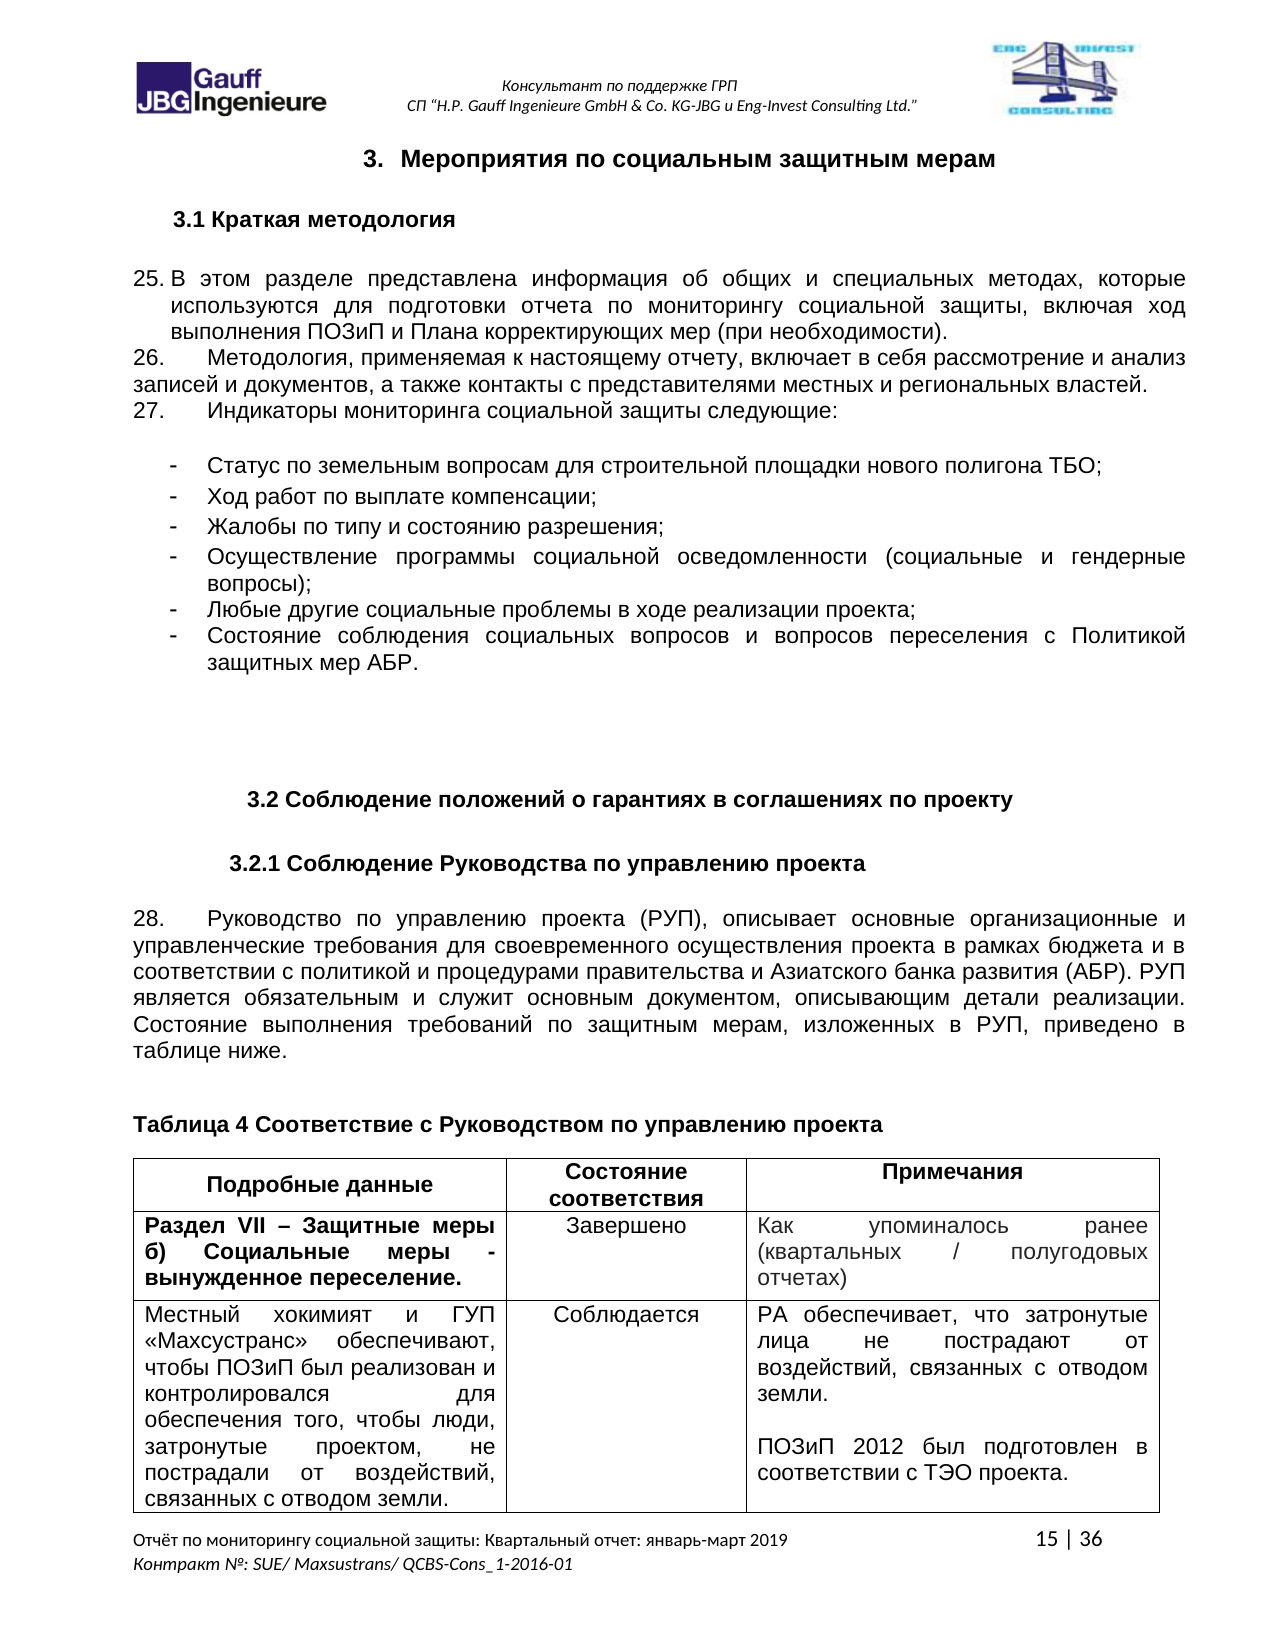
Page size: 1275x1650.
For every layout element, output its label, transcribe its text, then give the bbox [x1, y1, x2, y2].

list Осуществление программы социальной осведомленности (социальные и гендерные вопросы); [169, 543, 1186, 596]
table_cell Раздел VII – Защитные меры б) Социальные меры - вынужденное переселение. [134, 1212, 506, 1300]
list Любые другие социальные проблемы в ходе реализации проекта; [169, 596, 1186, 622]
table_header Состояние соответствия [507, 1159, 746, 1211]
list Мероприятия по социальным защитным мерам [173, 144, 1186, 172]
list 3.2 Соблюдение положений о гарантиях в соглашениях по проекту [74, 786, 1186, 812]
table_header Примечания [747, 1159, 1159, 1211]
table_cell Как упоминалось ранее (квартальных / полугодовых отчетах) [747, 1212, 1159, 1300]
picture [990, 41, 1142, 117]
table_header Подробные данные [134, 1159, 506, 1211]
list Методология, применяемая к настоящему отчету, включает в себя рассмотрение и анализ записей и документов, а также контакты с представителями местных и региональных властей. [133, 344, 1186, 397]
table_cell РА обеспечивает, что затронутые лица не пострадают от воздействий, связанных с отводом земли. ПОЗиП 2012 был подготовлен в соответствии с ТЭО проекта. [747, 1301, 1159, 1512]
table_cell Завершено [507, 1212, 746, 1300]
text 3.2.1 Соблюдение Руководства по управлению проекта [229, 850, 1186, 876]
list Состояние соблюдения социальных вопросов и вопросов переселения с Политикой защитных мер АБР. [169, 622, 1186, 675]
list Ход работ по выплате компенсации; [169, 483, 1186, 509]
list Руководство по управлению проекта (РУП), описывает основные организационные и управленческие требования для своевременного осуществления проекта в рамках бюджета и в соответствии с политикой и процедурами правительства и Азиатского банка развития (АБР). РУП является обязательным и служит основным документом, описывающим детали реализации. Состояние выполнения требований по защитным мерам, изложенных в РУП, приведено в таблице ниже. [133, 905, 1186, 1063]
list В этом разделе представлена информация об общих и специальных методах, которые используются для подготовки отчета по мониторингу социальной защиты, включая ход выполнения ПОЗиП и Плана корректирующих мер (при необходимости). [133, 265, 1186, 344]
picture [133, 62, 331, 117]
list Жалобы по типу и состоянию разрешения; [169, 513, 1186, 539]
table_cell Местный хокимият и ГУП «Махсустранс» обеспечивают, чтобы ПОЗиП был реализован и контролировался для обеспечения того, чтобы люди, затронутые проектом, не пострадали от воздействий, связанных с отводом земли. [134, 1301, 506, 1512]
list Индикаторы мониторинга социальной защиты следующие: [133, 397, 1186, 423]
text 3.1 Краткая методология [173, 206, 1186, 232]
list Статус по земельным вопросам для строительной площадки нового полигона ТБО; [169, 452, 1186, 479]
table_cell Соблюдается [507, 1301, 746, 1512]
text Таблица 4 Соответствие с Руководством по управлению проекта [133, 1111, 1186, 1137]
